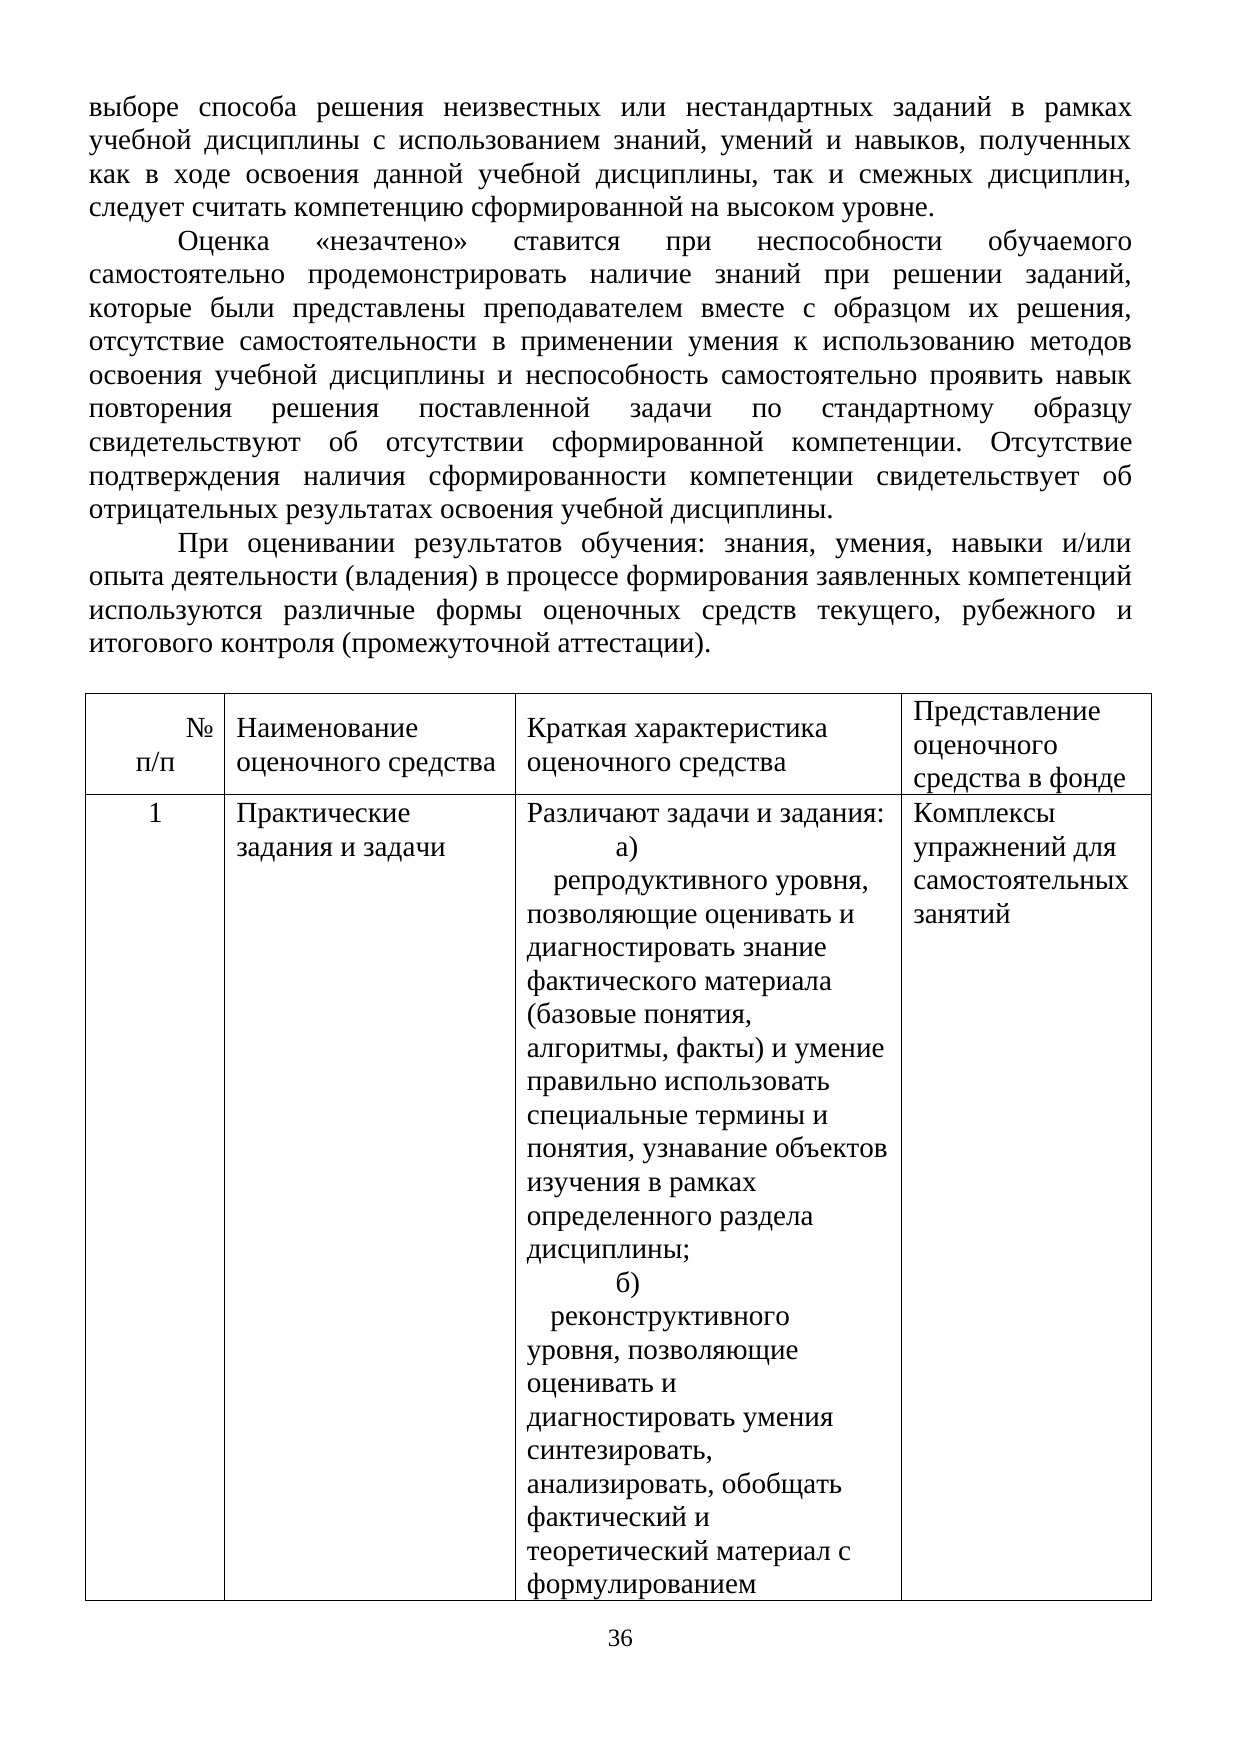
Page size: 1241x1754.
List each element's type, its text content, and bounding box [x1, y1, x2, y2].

table_header № п/п [86, 694, 224, 794]
table_header Представление оценочного средства в фонде [1058, 694, 1151, 794]
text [89, 89, 1133, 223]
table_header Краткая характеристика оценочного средства [516, 694, 901, 794]
text Оценка «незачтено» ставится при неспособности обучаемого самостоятельно продемонстрировать наличие знаний при решении заданий, которые были представлены преподавателем вместе с образцом их решения, отсутствие самостоятельности в применении умения к использованию методов освоения учебной дисциплины и неспособность самостоятельно проявить навык повторения решения поставленной задачи по стандартному образцу свидетельствуют об отсутствии сформированной компетенции. Отсутствие подтверждения наличия сформированности компетенции свидетельствует об отрицательных результатах освоения учебной дисциплины. [89, 223, 1133, 525]
text При оценивании результатов обучения: знания, умения, навыки и/или опыта деятельности (владения) в процессе формирования заявленных компетенций используются различные формы оценочных средств текущего, рубежного и итогового контроля (промежуточной аттестации). [89, 525, 1133, 659]
table_cell Практические задания и задачи [225, 795, 515, 1600]
table_header Наименование оценочного средства [225, 694, 515, 794]
table_cell Комплексы упражнений для самостоятельных занятий [902, 795, 1151, 1600]
table_cell 1 [86, 795, 224, 1600]
